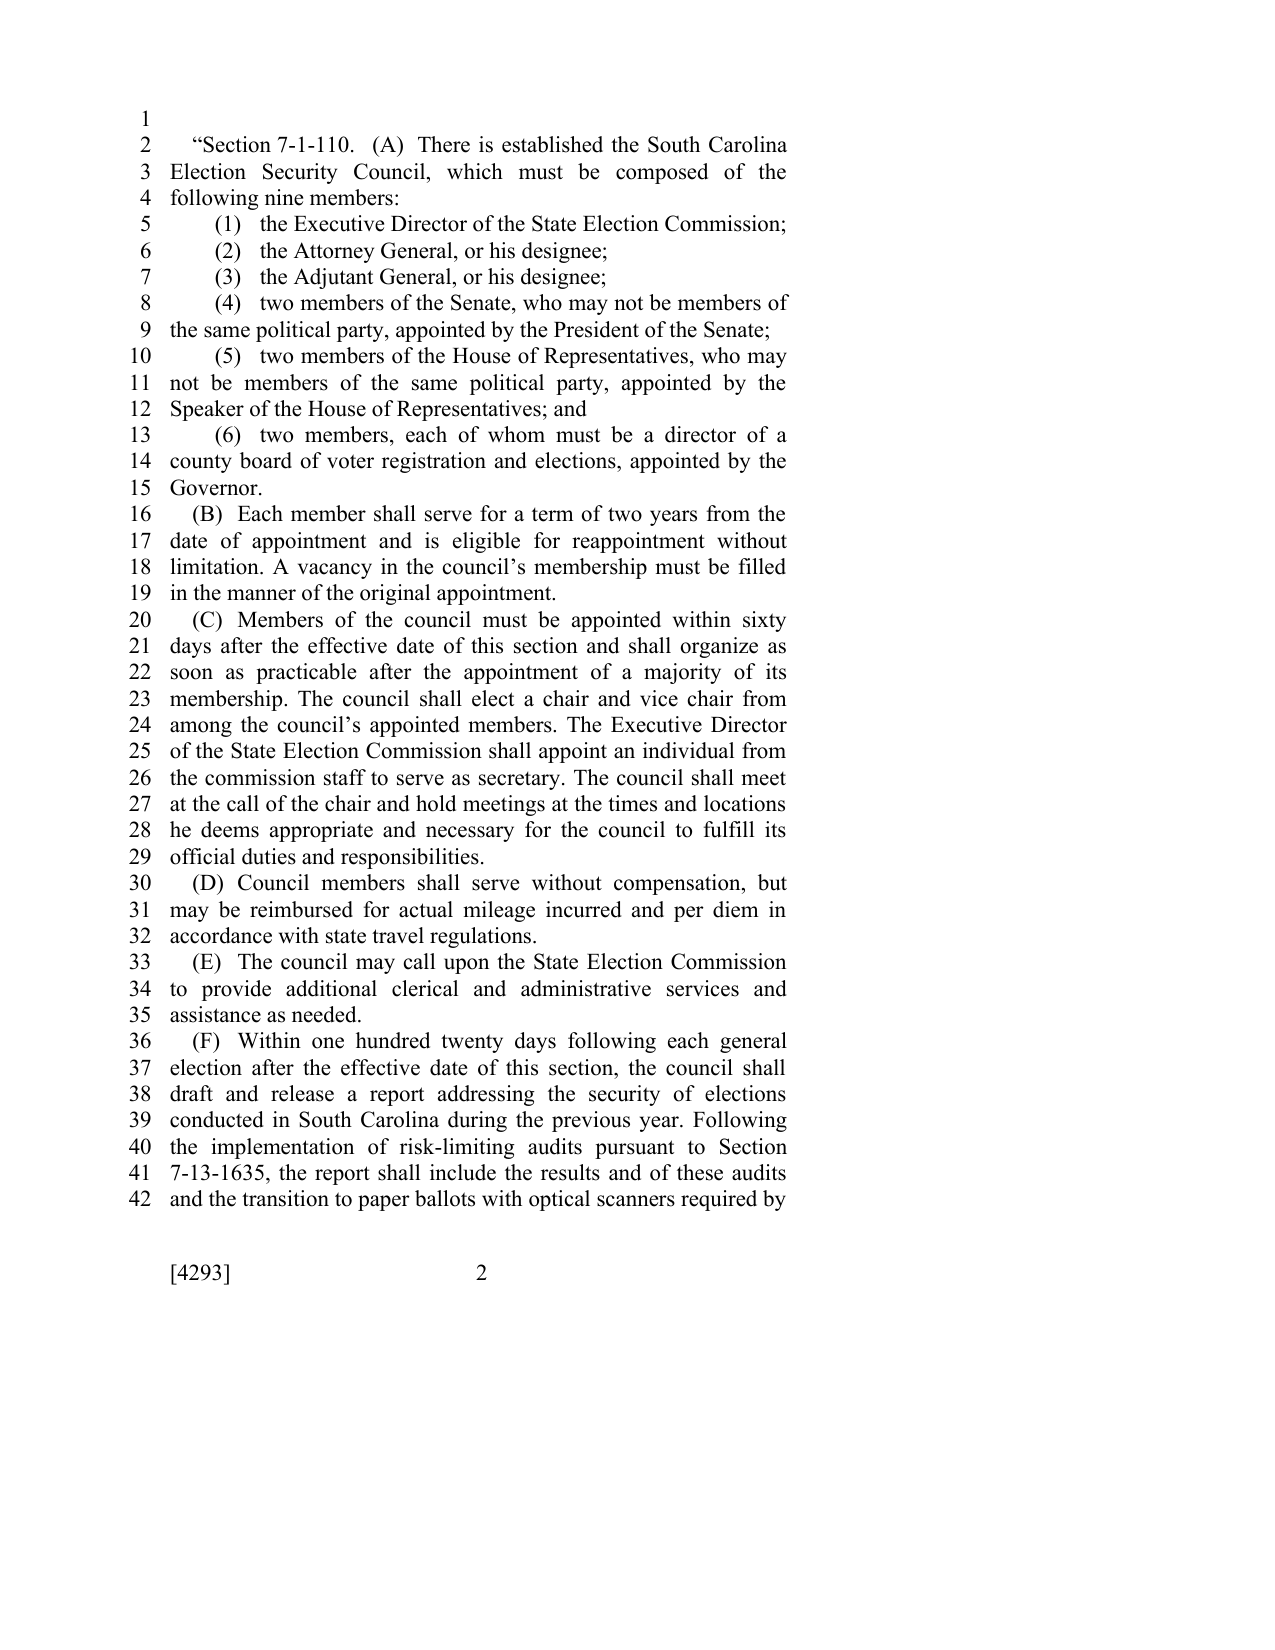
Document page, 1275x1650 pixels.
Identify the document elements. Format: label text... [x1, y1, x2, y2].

text (6) two members, each of whom must be a director of a county board of voter registration and elections, appointed by the Governor. [169, 421, 787, 500]
text “Section 7-1-110. (A) There is established the South Carolina Election Security Council, which must be composed of the following nine members: [169, 131, 787, 210]
text (C) Members of the council must be appointed within sixty days after the effective date of this section and shall organize as soon as practicable after the appointment of a majority of its membership. The council shall elect a chair and vice chair from among the council’s appointed members. The Executive Director of the State Election Commission shall appoint an individual from the commission staff to serve as secretary. The council shall meet at the call of the chair and hold meetings at the times and locations he deems appropriate and necessary for the council to fulfill its official duties and responsibilities. [169, 606, 787, 869]
text (D) Council members shall serve without compensation, but may be reimbursed for actual mileage incurred and per diem in accordance with state travel regulations. [169, 869, 787, 948]
text (B) Each member shall serve for a term of two years from the date of appointment and is eligible for reappointment without limitation. A vacancy in the council’s membership must be filled in the manner of the original appointment. [169, 500, 787, 606]
text (3) the Adjutant General, or his designee; [169, 263, 787, 289]
text (5) two members of the House of Representatives, who may not be members of the same political party, appointed by the Speaker of the House of Representatives; and [169, 342, 787, 421]
text (2) the Attorney General, or his designee; [169, 237, 787, 263]
text (4) two members of the Senate, who may not be members of the same political party, appointed by the President of the Senate; [169, 289, 787, 342]
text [169, 1027, 787, 1212]
text (1) the Executive Director of the State Election Commission; [169, 210, 787, 237]
text (E) The council may call upon the State Election Commission to provide additional clerical and administrative services and assistance as needed. [169, 948, 787, 1027]
